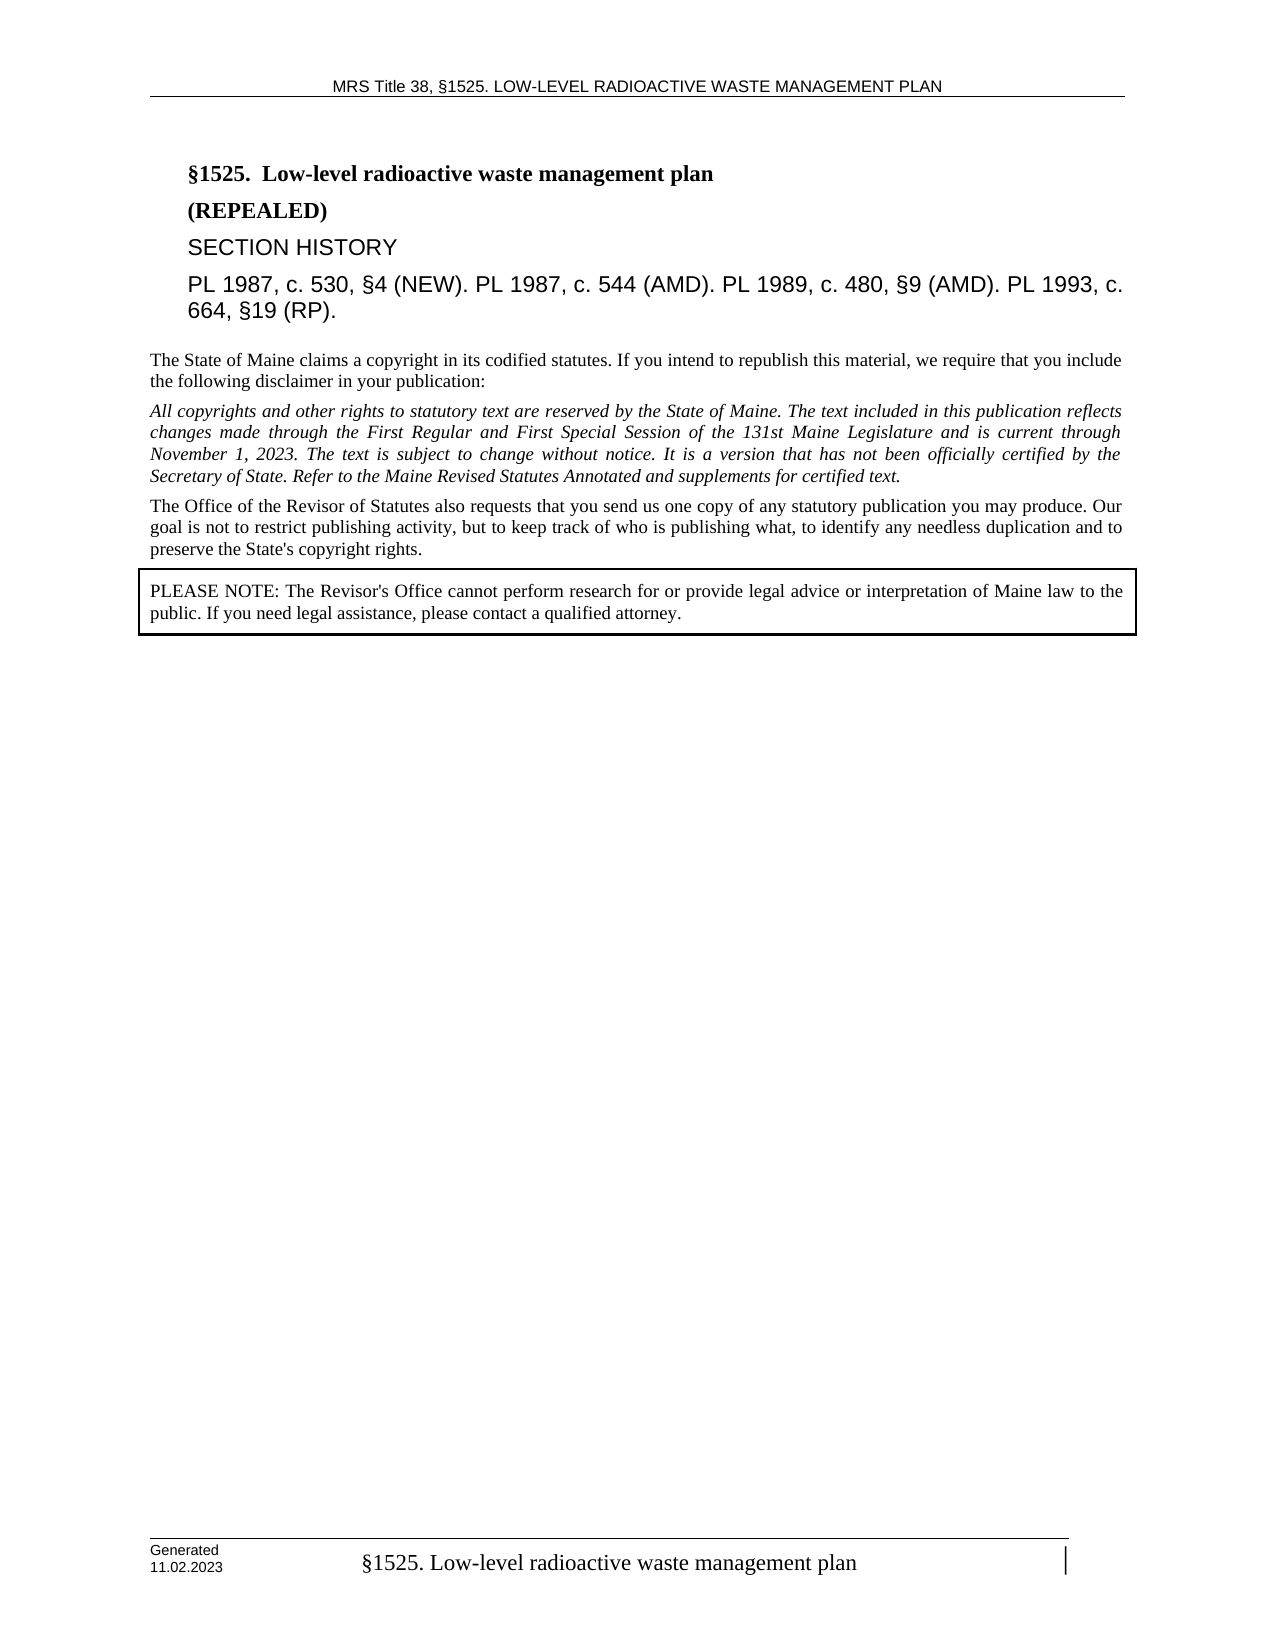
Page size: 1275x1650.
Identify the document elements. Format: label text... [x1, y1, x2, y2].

text The State of Maine claims a copyright in its codified statutes. If you intend to republish this material, we require that you include the following disclaimer in your publication: [150, 348, 1125, 392]
text SECTION HISTORY [187, 234, 1125, 260]
text All copyrights and other rights to statutory text are reserved by the State of Maine. The text included in this publication reflects changes made through the First Regular and First Special Session of the 131st Maine Legislature and is current through November 1, 2023 . The text is subject to change without notice. It is a version that has not been officially certified by the Secretary of State. Refer to the Maine Revised Statutes Annotated and supplements for certified text. [150, 400, 1125, 486]
text PLEASE NOTE: The Revisor's Office cannot perform research for or provide legal advice or interpretation of Maine law to the public. If you need legal assistance, please contact a qualified attorney. [140, 570, 1135, 633]
text (REPEALED) [187, 197, 1125, 223]
text §1525. Low-level radioactive waste management plan [187, 160, 1125, 187]
text The Office of the Revisor of Statutes also requests that you send us one copy of any statutory publication you may produce. Our goal is not to restrict publishing activity, but to keep track of who is publishing what, to identify any needless duplication and to preserve the State's copyright rights. [150, 494, 1125, 559]
text PL 1987, c. 530, §4 (NEW). PL 1987, c. 544 (AMD). PL 1989, c. 480, §9 (AMD). PL 1993, c. 664, §19 (RP). [187, 271, 1125, 323]
